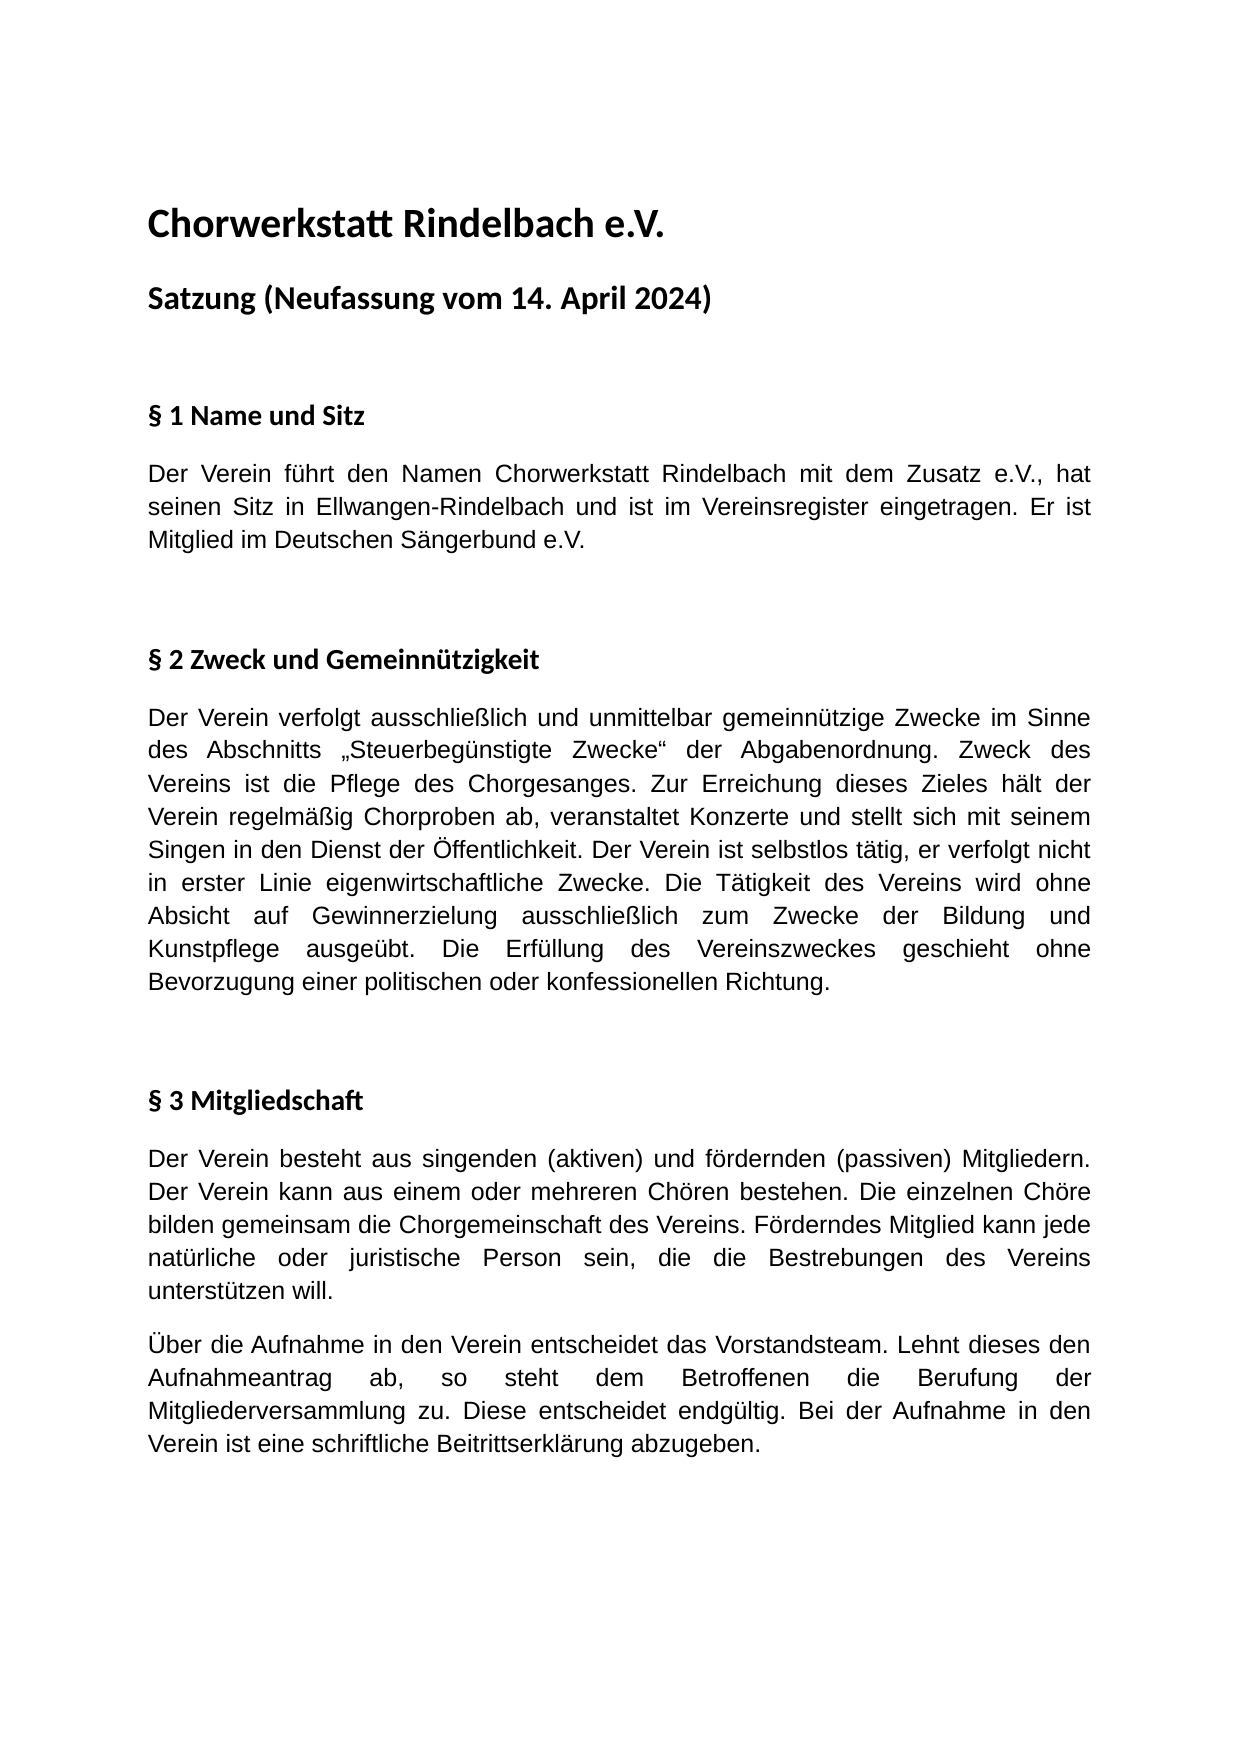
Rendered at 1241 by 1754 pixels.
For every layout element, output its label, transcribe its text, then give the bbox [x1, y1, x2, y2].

text § 2 Zweck und Gemeinnützigkeit [148, 641, 1093, 676]
text § 1 Name und Sitz [148, 397, 1093, 433]
text § 3 Mitgliedschaft [148, 1082, 1093, 1118]
text Der Verein verfolgt ausschließlich und unmittelbar gemeinnützige Zwecke im Sinne des Abschnitts „Steuerbegünstigte Zwecke“ der Abgabenordnung. Zweck des Vereins ist die Pflege des Chorgesanges. Zur Erreichung dieses Zieles hält der Verein regelmäßig Chorproben ab, veranstaltet Konzerte und stellt sich mit seinem Singen in den Dienst der Öffentlichkeit. Der Verein ist selbstlos tätig, er verfolgt nicht in erster Linie eigenwirtschaftliche Zwecke. Die Tätigkeit des Vereins wird ohne Absicht auf Gewinnerzielung ausschließlich zum Zwecke der Bildung und Kunstpflege ausgeübt. Die Erfüllung des Vereinszweckes geschieht ohne Bevorzugung einer politischen oder konfessionellen Richtung. [148, 702, 1093, 995]
text Der Verein führt den Namen Chorwerkstatt Rindelbach mit dem Zusatz e.V., hat seinen Sitz in Ellwangen-Rindelbach und ist im Vereinsregister eingetragen. Er ist Mitglied im Deutschen Sängerbund e.V. [148, 459, 1093, 554]
text Der Verein besteht aus singenden (aktiven) und fördernden (passiven) Mitgliedern. Der Verein kann aus einem oder mehreren Chören bestehen. Die einzelnen Chöre bilden gemeinsam die Chorgemeinschaft des Vereins. Förderndes Mitglied kann jede natürliche oder juristische Person sein, die die Bestrebungen des Vereins unterstützen will. [148, 1144, 1093, 1305]
text Über die Aufnahme in den Verein entscheidet das Vorstandsteam. Lehnt dieses den Aufnahmeantrag ab, so steht dem Betroffenen die Berufung der Mitgliederversammlung zu. Diese entscheidet endgültig. Bei der Aufnahme in den Verein ist eine schriftliche Beitrittserklärung abzugeben. [148, 1330, 1093, 1458]
text Chorwerkstatt Rindelbach e.V. [148, 197, 1093, 248]
text Satzung (Neufassung vom 14. April 2024) [148, 277, 1093, 317]
